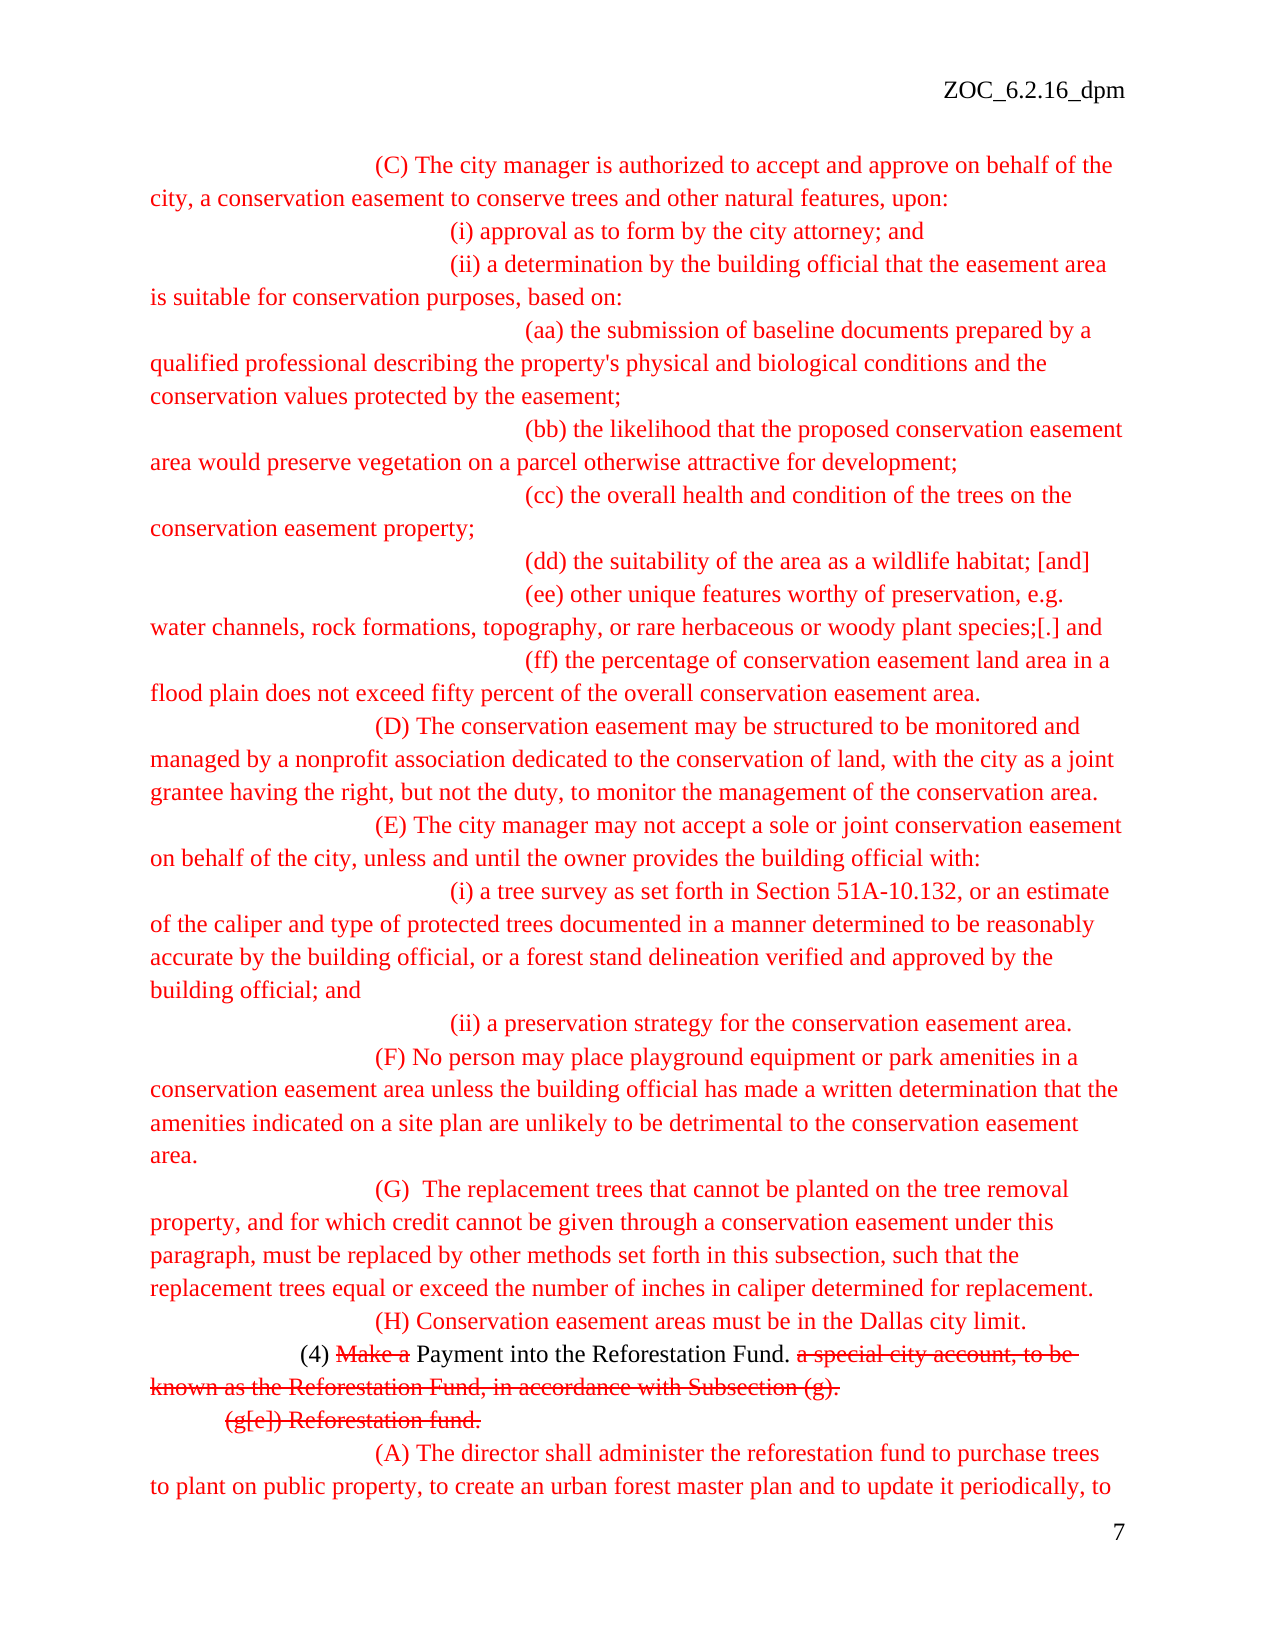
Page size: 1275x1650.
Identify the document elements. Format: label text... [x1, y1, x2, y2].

text conservation easement area unless the building official has made a written determination that the [150, 1074, 1125, 1103]
text (cc) the overall health and condition of the trees on the [150, 480, 1125, 509]
text qualified professional describing the property's physical and biological conditions and the [150, 348, 1125, 377]
text (ee) other unique features worthy of preservation, e.g. water channels, rock formations, topography, or rare herbaceous or woody plant species;[.] and [150, 579, 1125, 641]
text (G) The replacement trees that cannot be planted on the tree removal property, and for which credit cannot be given through a conservation easement under this paragraph, must be replaced by other methods set forth in this subsection, such that the replacement trees equal or exceed the number of inches in caliper determined for replacement. [150, 1174, 1125, 1301]
text (ff) the percentage of conservation easement land area in a [150, 645, 1125, 674]
text (aa) the submission of baseline documents prepared by a [150, 315, 1125, 344]
text conservation values protected by the easement; [150, 381, 1125, 410]
text amenities indicated on a site plan are unlikely to be detrimental to the conservation easement [150, 1108, 1125, 1136]
text conservation easement property; [150, 513, 1125, 542]
text area. [150, 1141, 1125, 1169]
text (4) Make a Payment into the Reforestation Fund. a special city account, to be known as the Reforestation Fund, in accordance with Subsection (g). [150, 1339, 1125, 1401]
text (D) The conservation easement may be structured to be monitored and [150, 711, 1125, 740]
text (H) Conservation easement areas must be in the Dallas city limit. [150, 1306, 1125, 1334]
text grantee having the right, but not the duty, to monitor the management of the conservation area. [150, 777, 1125, 806]
text (ii) a determination by the building official that the easement area is suitable for conservation purposes, based on: [150, 249, 1125, 311]
text (g[e]) Reforestation fund. [150, 1405, 1125, 1433]
text building official; and [150, 976, 1125, 1004]
text (F) No person may place playground equipment or park amenities in a [150, 1042, 1125, 1070]
text (C) The city manager is authorized to accept and approve on behalf of the city, a conservation easement to conserve trees and other natural features, upon: [150, 150, 1125, 212]
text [150, 1438, 1125, 1499]
text accurate by the building official, or a forest stand delineation verified and approved by the [150, 942, 1125, 971]
text flood plain does not exceed fifty percent of the overall conservation easement area. [150, 678, 1125, 707]
text (ii) a preservation strategy for the conservation easement area. [150, 1008, 1125, 1037]
text (E) The city manager may not accept a sole or joint conservation easement on behalf of the city, unless and until the owner provides the building official with: [150, 810, 1125, 872]
text (dd) the suitability of the area as a wildlife habitat; [and] [150, 546, 1125, 575]
text (i) a tree survey as set forth in Section 51A-10.132, or an estimate of the caliper and type of protected trees documented in a manner determined to be reasonably [150, 876, 1125, 938]
text managed by a nonprofit association dedicated to the conservation of land, with the city as a joint [150, 744, 1125, 773]
text (bb) the likelihood that the proposed conservation easement area would preserve vegetation on a parcel otherwise attractive for development; [150, 414, 1125, 476]
text (i) approval as to form by the city attorney; and [150, 216, 1125, 245]
